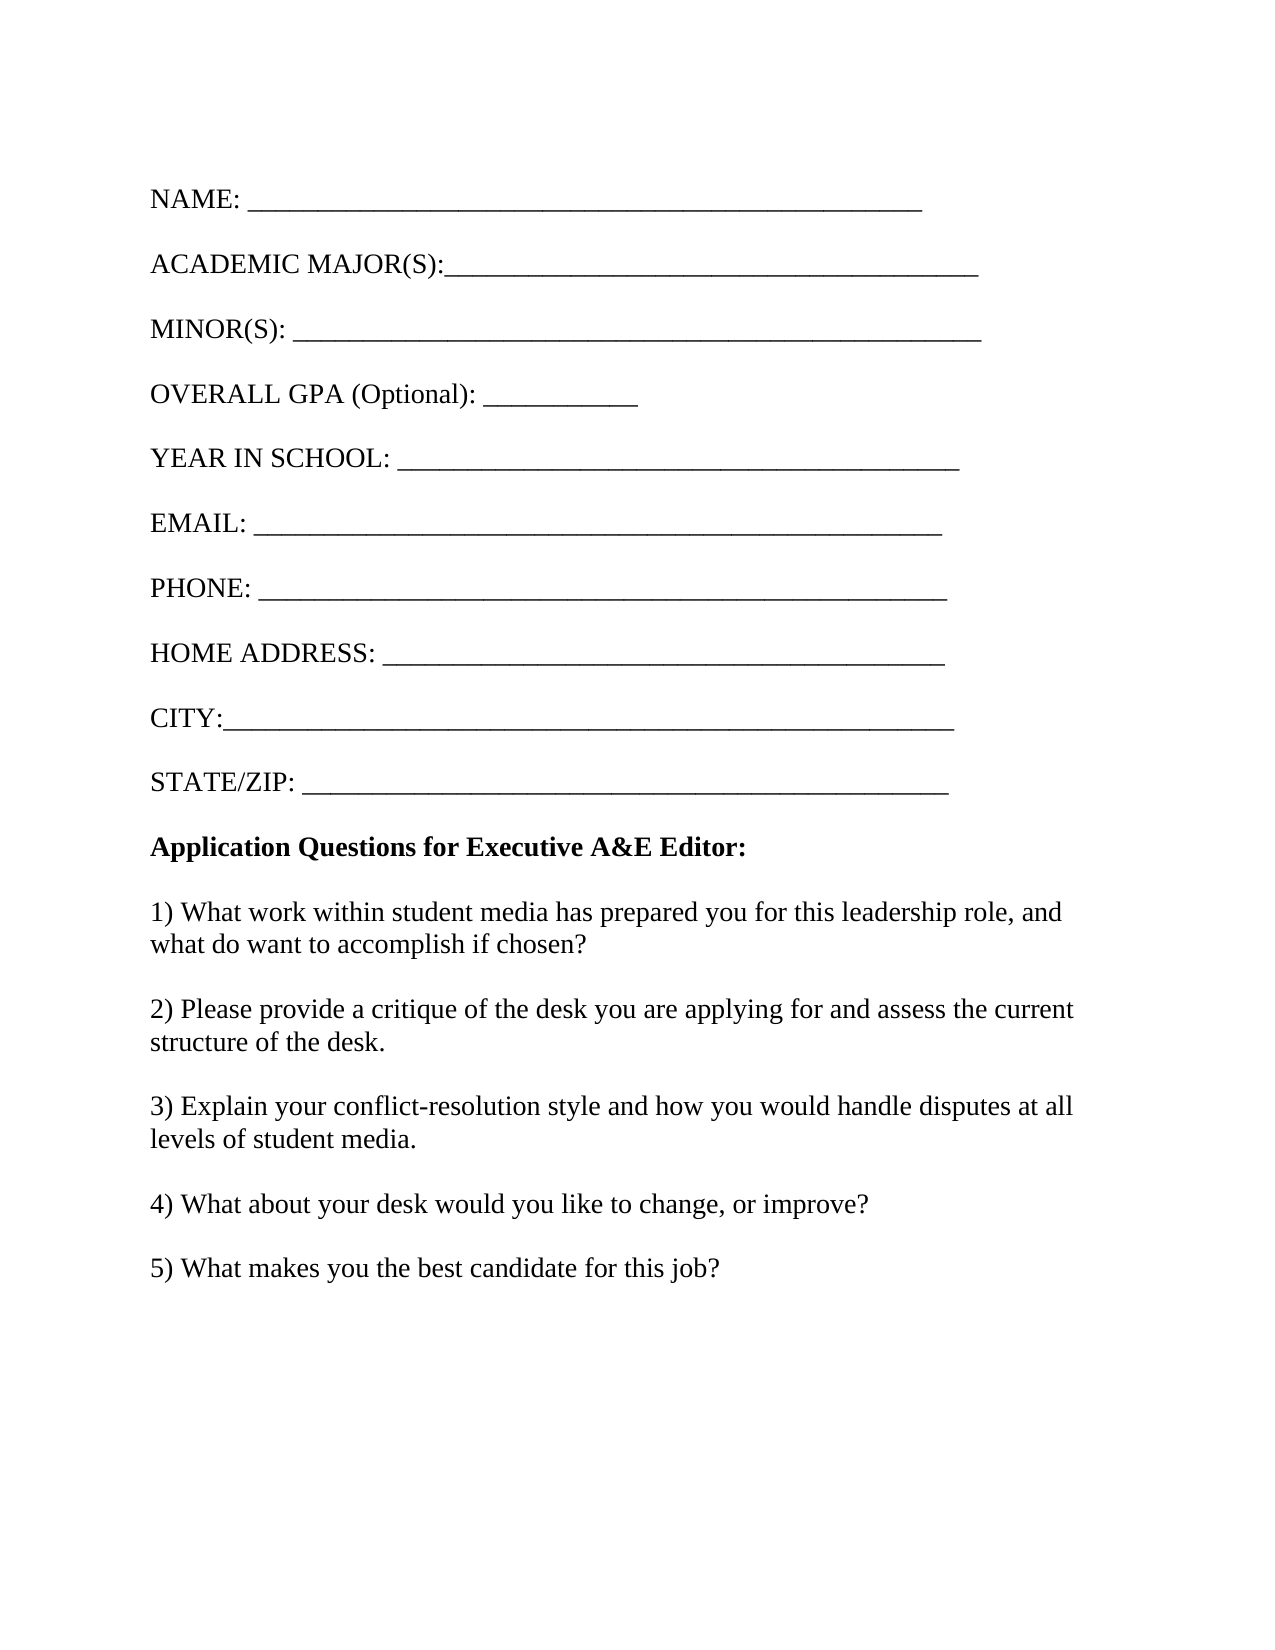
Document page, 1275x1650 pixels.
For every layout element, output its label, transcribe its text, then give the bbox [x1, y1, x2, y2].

text NAME: ________________________________________________ [150, 182, 1125, 215]
text 5) What makes you the best candidate for this job? [150, 1251, 1125, 1284]
text 1) What work within student media has prepared you for this leadership role, and what do want to accomplish if chosen? [150, 895, 1125, 960]
text EMAIL: _________________________________________________ [150, 506, 1125, 539]
text MINOR(S): _________________________________________________ [150, 312, 1125, 344]
text Application Questions for Executive A&E Editor: [150, 830, 1125, 863]
text CITY:____________________________________________________ [150, 701, 1125, 733]
text STATE/ZIP: ______________________________________________ [150, 766, 1125, 798]
text 4) What about your desk would you like to change, or improve? [150, 1187, 1125, 1219]
text 3) Explain your conflict-resolution style and how you would handle disputes at all levels of student media. [150, 1089, 1125, 1154]
text ACADEMIC MAJOR(S):______________________________________ [150, 247, 1125, 279]
text HOME ADDRESS: ________________________________________ [150, 636, 1125, 668]
text PHONE: _________________________________________________ [150, 571, 1125, 603]
text 2) Please provide a critique of the desk you are applying for and assess the current structure of the desk. [150, 992, 1125, 1057]
text OVERALL GPA (Optional): ___________ [150, 377, 1125, 409]
text YEAR IN SCHOOL: ________________________________________ [150, 442, 1125, 474]
